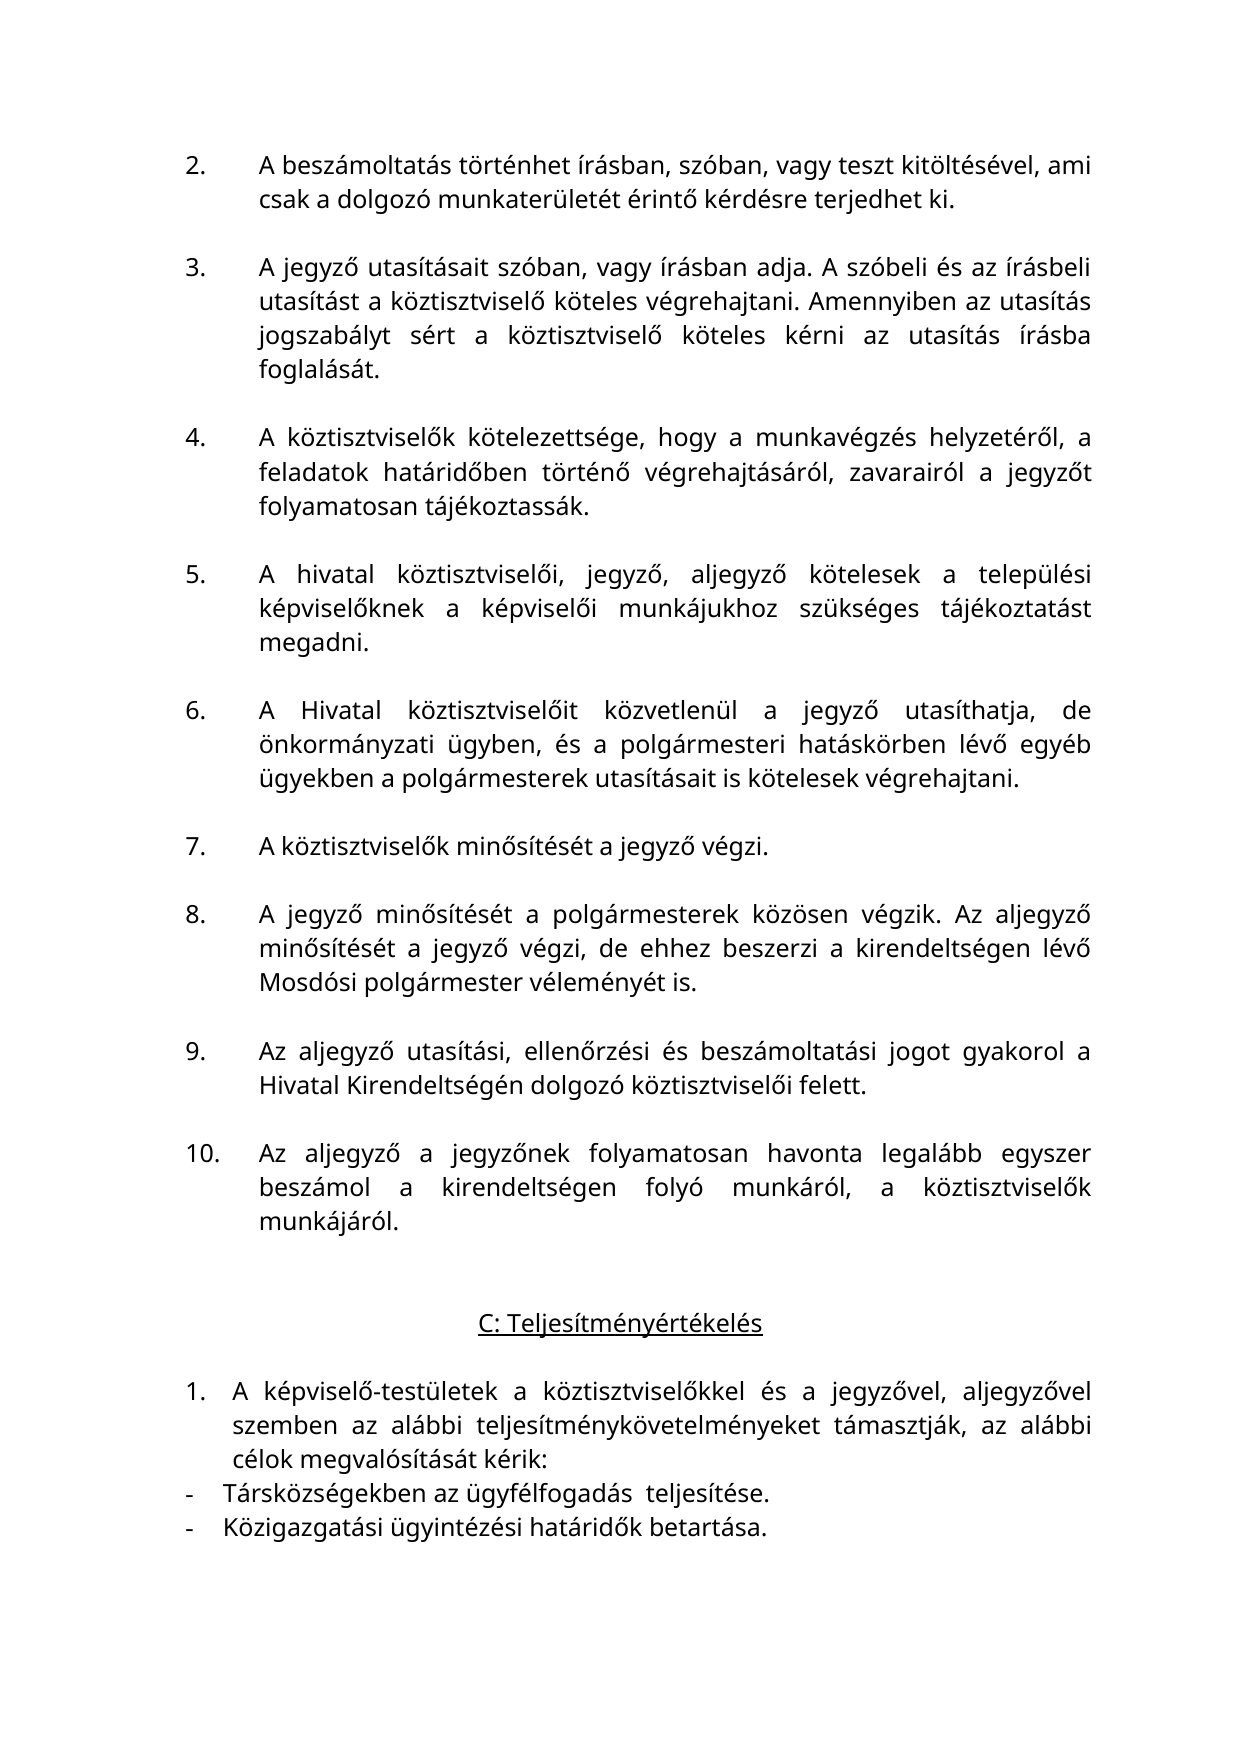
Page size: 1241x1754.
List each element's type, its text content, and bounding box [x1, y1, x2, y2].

list A köztisztviselők minősítését a jegyző végzi. [185, 829, 1093, 863]
list A hivatal köztisztviselői, jegyző, aljegyző kötelesek a települési képviselőknek a képviselői munkájukhoz szükséges tájékoztatást megadni. [185, 556, 1093, 658]
text C: Teljesítményértékelés [148, 1306, 1093, 1340]
list A jegyző utasításait szóban, vagy írásban adja. A szóbeli és az írásbeli utasítást a köztisztviselő köteles végrehajtani. Amennyiben az utasítás jogszabályt sért a köztisztviselő köteles kérni az utasítás írásba foglalását. [185, 250, 1093, 386]
list A jegyző minősítését a polgármesterek közösen végzik. Az aljegyző minősítését a jegyző végzi, de ehhez beszerzi a kirendeltségen lévő Mosdósi polgármester véleményét is. [185, 897, 1093, 999]
list Az aljegyző utasítási, ellenőrzési és beszámoltatási jogot gyakorol a Hivatal Kirendeltségén dolgozó köztisztviselői felett. [185, 1033, 1093, 1101]
list Közigazgatási ügyintézési határidők betartása. [185, 1510, 1093, 1544]
list A beszámoltatás történhet írásban, szóban, vagy teszt kitöltésével, ami csak a dolgozó munkaterületét érintő kérdésre terjedhet ki. [185, 148, 1093, 216]
list A képviselő-testületek a köztisztviselőkkel és a jegyzővel, aljegyzővel szemben az alábbi teljesítménykövetelményeket támasztják, az alábbi célok megvalósítását kérik: [185, 1374, 1093, 1476]
list Az aljegyző a jegyzőnek folyamatosan havonta legalább egyszer beszámol a kirendeltségen folyó munkáról, a köztisztviselők munkájáról. [185, 1135, 1093, 1238]
list A Hivatal köztisztviselőit közvetlenül a jegyző utasíthatja, de önkormányzati ügyben, és a polgármesteri hatáskörben lévő egyéb ügyekben a polgármesterek utasításait is kötelesek végrehajtani. [185, 693, 1093, 795]
list Társközségekben az ügyfélfogadás teljesítése. [185, 1476, 1093, 1510]
list A köztisztviselők kötelezettsége, hogy a munkavégzés helyzetéről, a feladatok határidőben történő végrehajtásáról, zavarairól a jegyzőt folyamatosan tájékoztassák. [185, 420, 1093, 522]
